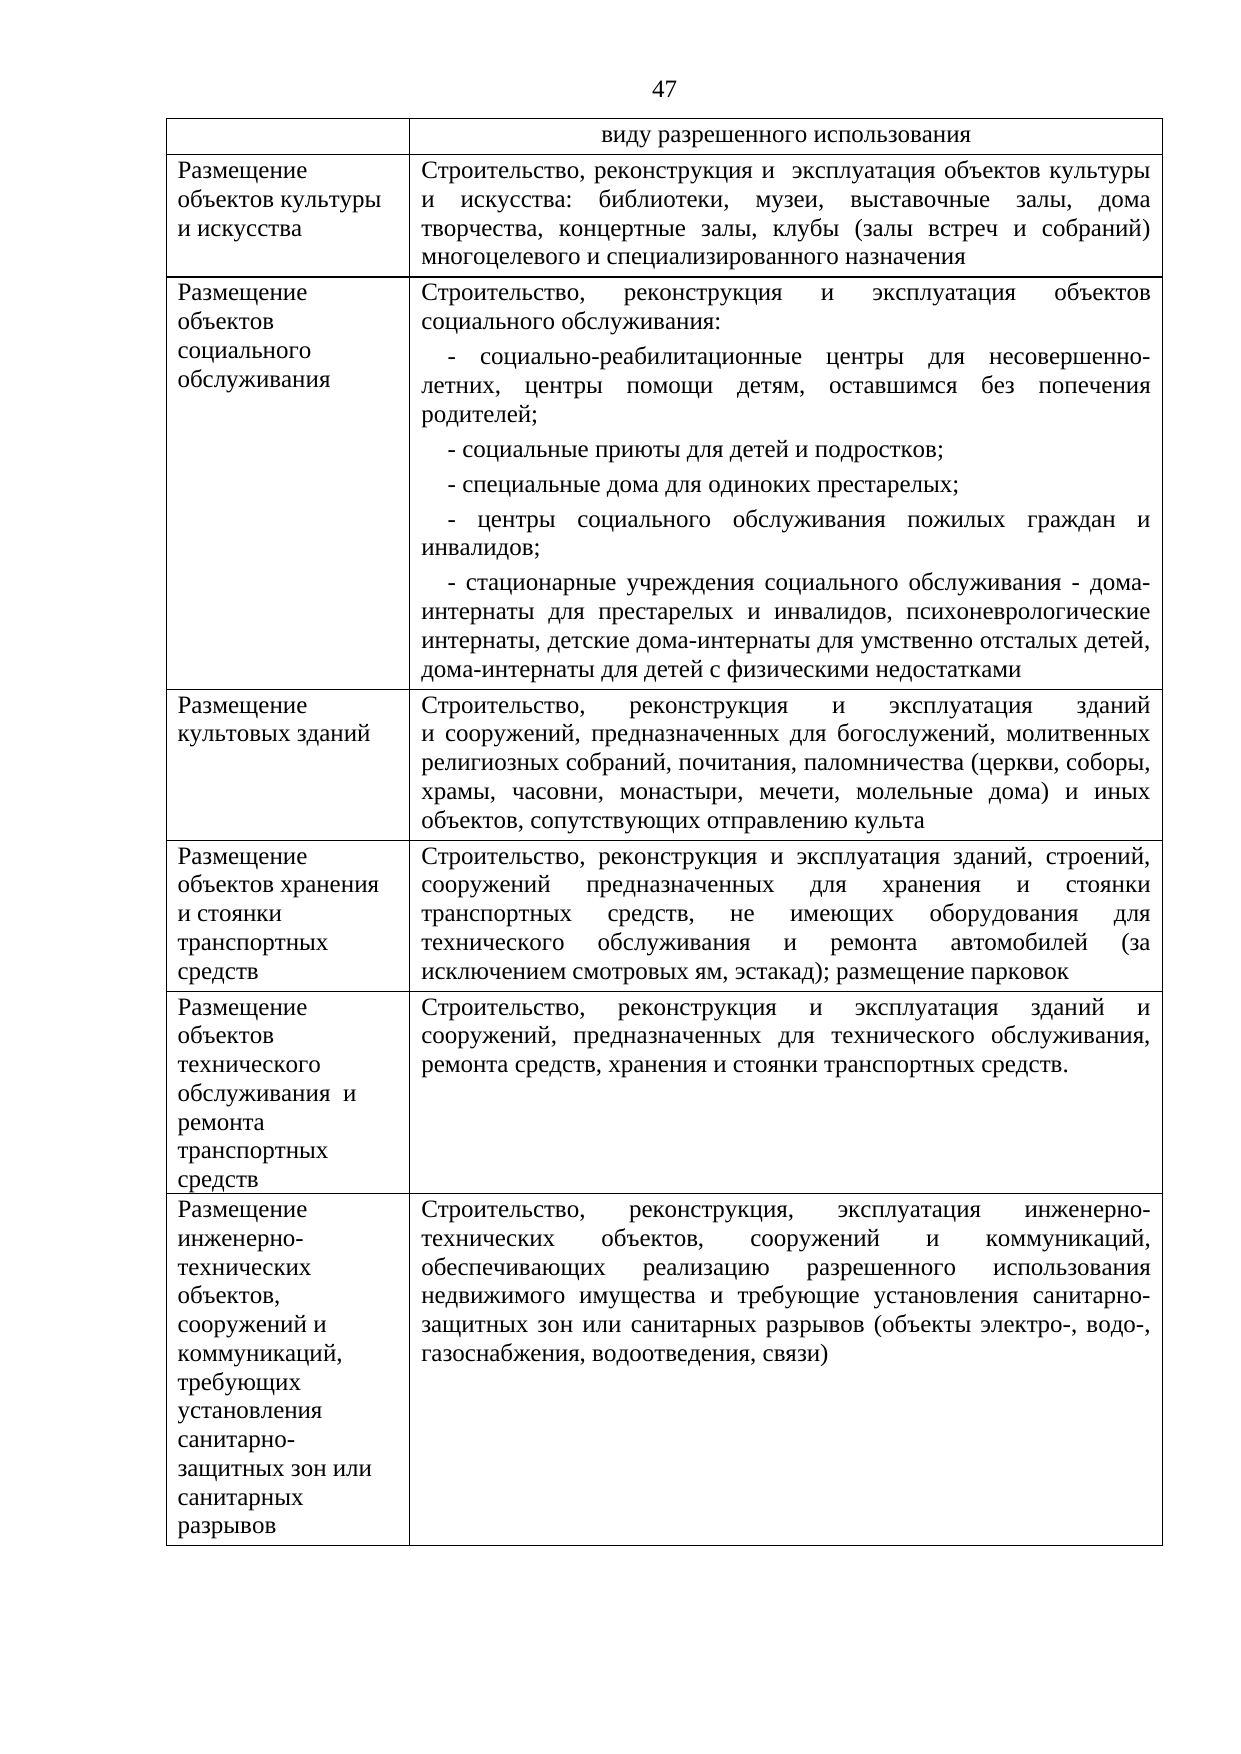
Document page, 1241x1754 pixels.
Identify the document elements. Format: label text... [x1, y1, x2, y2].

table_cell Размещение объектов хранения и стоянки транспортных средств [167, 841, 409, 991]
table_cell Строительство, реконструкция и эксплуатация зданий и сооружений, предназначенных для технического обслуживания, ремонта средств, хранения и стоянки транспортных средств. [410, 992, 1162, 1193]
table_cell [167, 119, 409, 154]
table_cell Строительство, реконструкция и эксплуатация объектов культуры и искусства: библиотеки, музеи, выставочные залы, дома творчества, концертные залы, клубы (залы встреч и собраний) многоцелевого и специализированного назначения [410, 155, 1162, 276]
table_cell Размещение объектов культуры и искусства [167, 155, 409, 276]
table_cell Строительство, реконструкция и эксплуатация объектов социального обслуживания: - социально-реабилитационные центры для несовершенно-летних, центры помощи детям, оставшимся без попечения родителей; - социальные приюты для детей и подростков; - специальные дома для одиноких престарелых; - центры социального обслуживания пожилых граждан и инвалидов; - стационарные учреждения социального обслуживания - дома-интернаты для престарелых и инвалидов, психоневрологические интернаты, детские дома-интернаты для умственно отсталых детей, дома-интернаты для детей с физическими недостатками [410, 278, 1162, 689]
table_cell Строительство, реконструкция и эксплуатация зданий, строений, сооружений предназначенных для хранения и стоянки транспортных средств, не имеющих оборудования для технического обслуживания и ремонта автомобилей (за исключением смотровых ям, эстакад); размещение парковок [410, 841, 1162, 991]
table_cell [410, 119, 1162, 154]
table_cell Строительство, реконструкция и эксплуатация зданий и сооружений, предназначенных для богослужений, молитвенных религиозных собраний, почитания, паломничества (церкви, соборы, храмы, часовни, монастыри, мечети, молельные дома) и иных объектов, сопутствующих отправлению культа [410, 690, 1162, 840]
table_cell Размещение инженерно-технических объектов, сооружений и коммуникаций, требующих установления санитарно-защитных зон или санитарных разрывов [167, 1194, 409, 1545]
table_cell Строительство, реконструкция, эксплуатация инженерно-технических объектов, сооружений и коммуникаций, обеспечивающих реализацию разрешенного использования недвижимого имущества и требующие установления санитарно-защитных зон или санитарных разрывов (объекты электро-, водо-, газоснабжения, водоотведения, связи) [410, 1194, 1162, 1545]
table_cell Размещение культовых зданий [167, 690, 409, 840]
table_cell Размещение объектов технического обслуживания и ремонта транспортных средств [167, 992, 409, 1193]
table_cell Размещение объектов социального обслуживания [167, 278, 409, 689]
